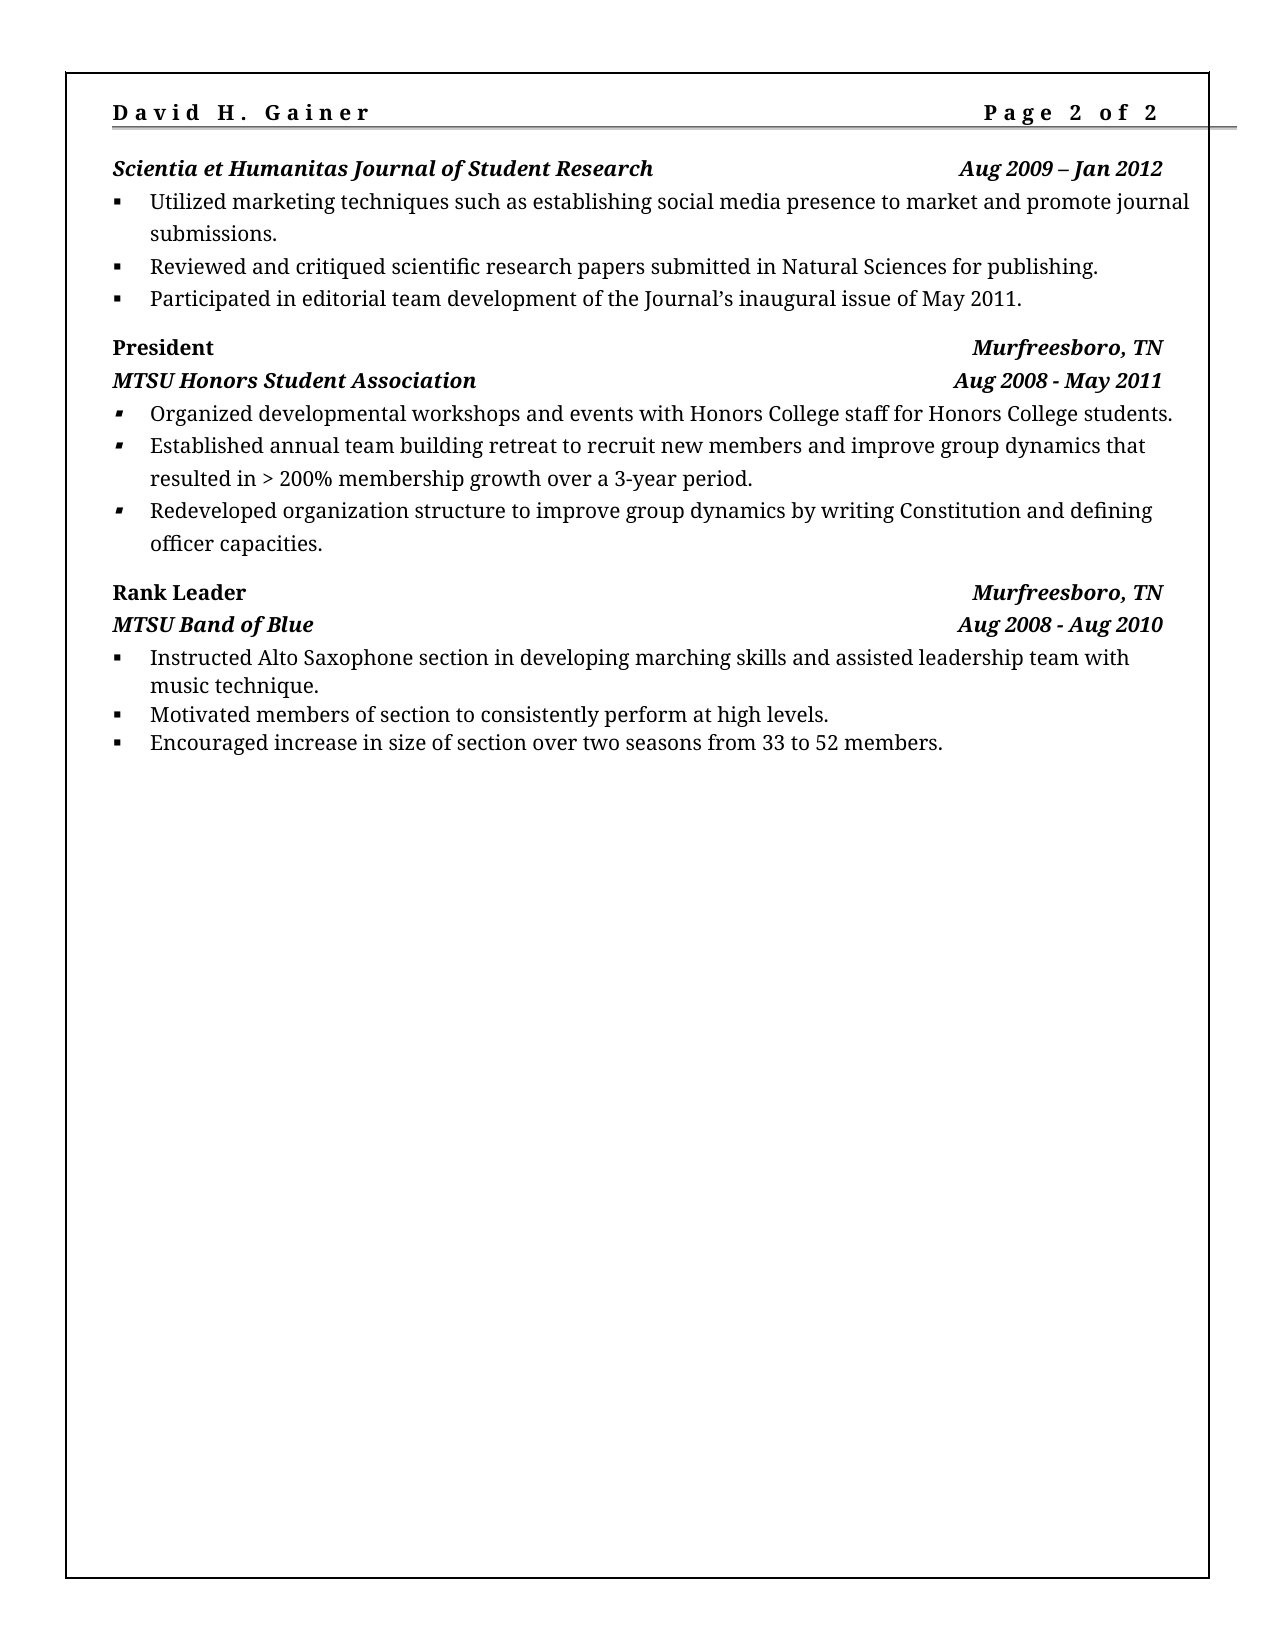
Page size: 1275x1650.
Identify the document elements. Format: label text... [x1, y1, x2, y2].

list Organized developmental workshops and events with Honors College staff for Honors College students. [112, 399, 1200, 427]
text Scientia et Humanitas Journal of Student Research Aug 2009 – Jan 2012 [112, 154, 1162, 183]
picture [1210, 126, 1237, 130]
list Participated in editorial team development of the Journal’s inaugural issue of May 2011. [112, 284, 1200, 313]
list Utilized marketing techniques such as establishing social media presence to market and promote journal submissions. [112, 187, 1200, 248]
text President Murfreesboro, TN [112, 333, 1162, 362]
list Reviewed and critiqued scientific research papers submitted in Natural Sciences for publishing. [112, 252, 1200, 280]
list Redeveloped organization structure to improve group dynamics by writing Constitution and defining officer capacities. [112, 496, 1200, 557]
list Encouraged increase in size of section over two seasons from 33 to 52 members. [112, 728, 1200, 757]
text MTSU Honors Student Association Aug 2008 - May 2011 [112, 366, 1162, 394]
list Motivated members of section to consistently perform at high levels. [112, 700, 1200, 728]
list Instructed Alto Saxophone section in developing marching skills and assisted leadership team with music technique. [112, 643, 1162, 700]
picture [112, 126, 1208, 130]
text Rank Leader Murfreesboro, TN [112, 578, 1162, 606]
text MTSU Band of Blue Aug 2008 - Aug 2010 [112, 611, 1162, 639]
list Established annual team building retreat to recruit new members and improve group dynamics that resulted in > 200% membership growth over a 3-year period. [112, 431, 1200, 492]
